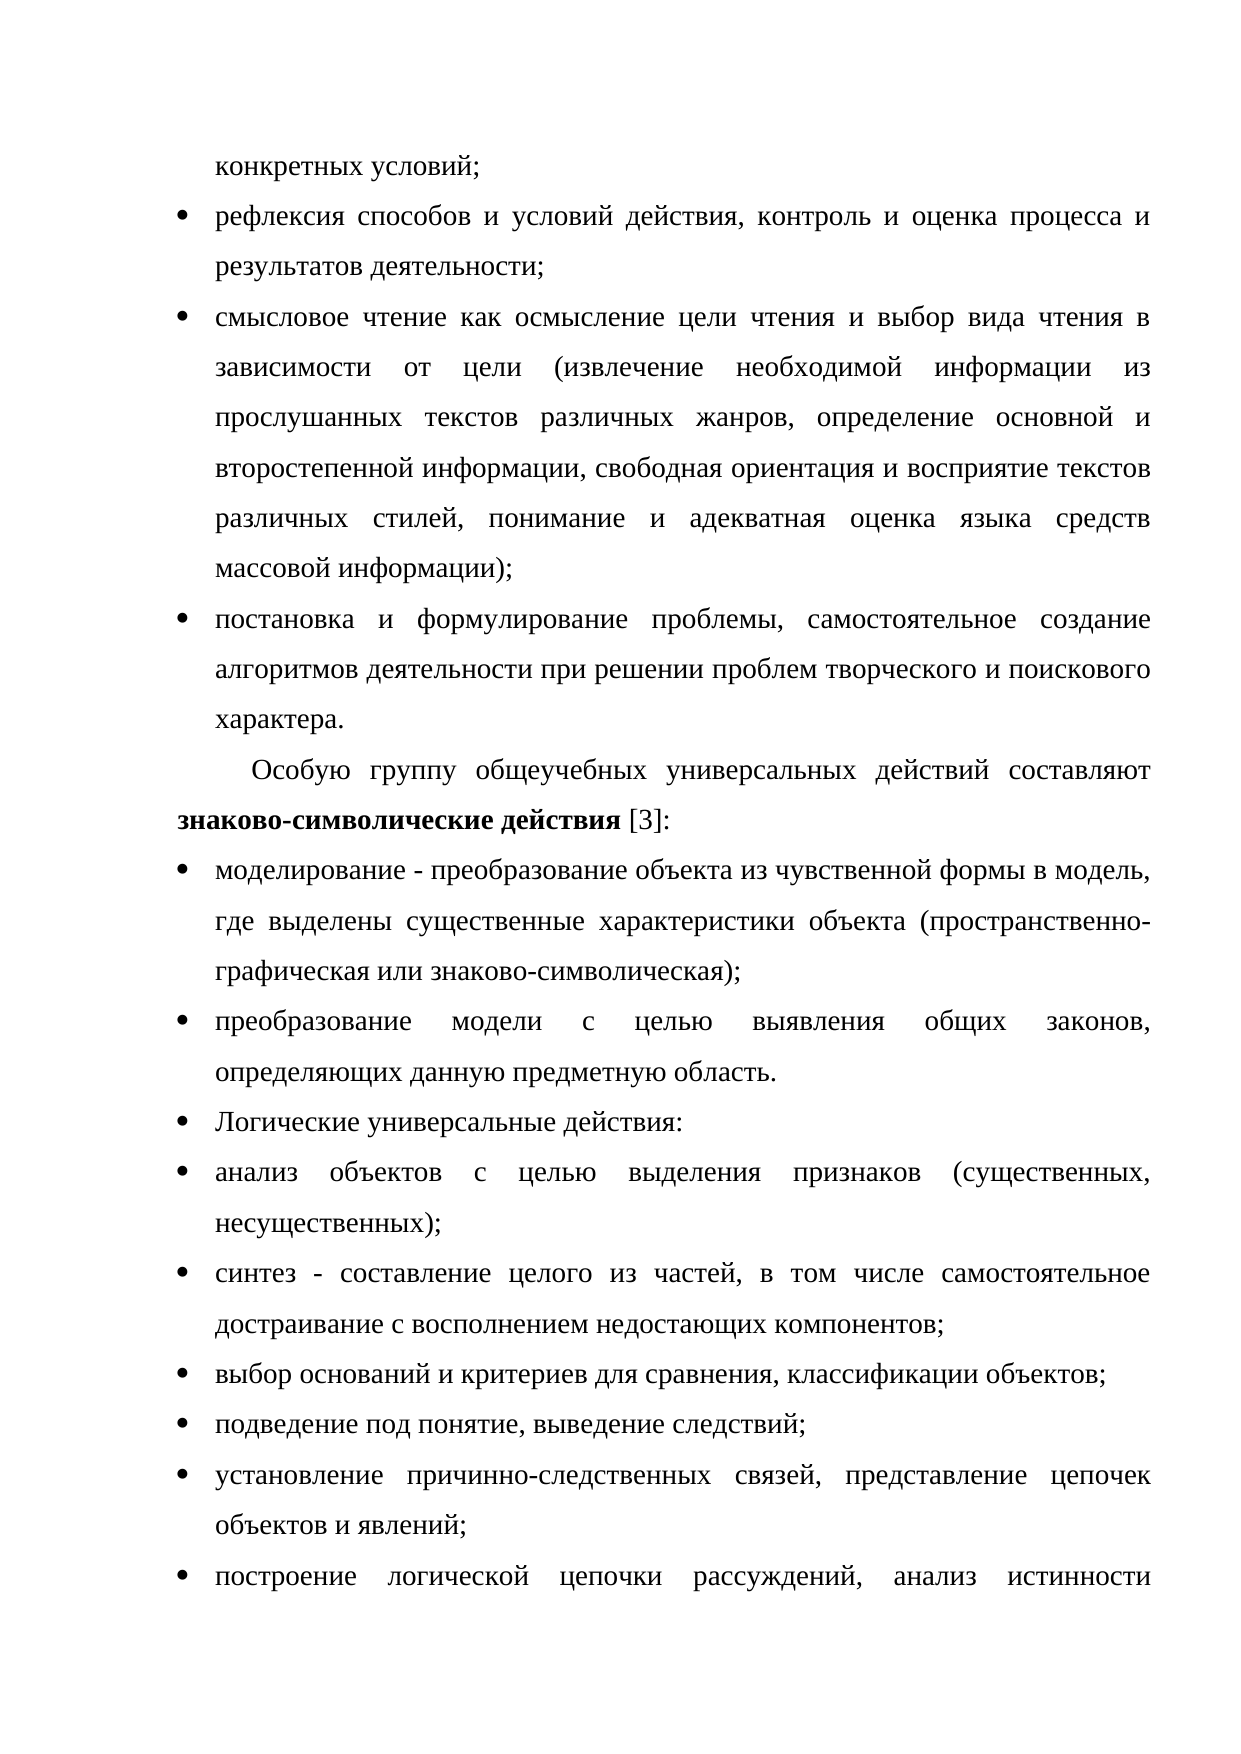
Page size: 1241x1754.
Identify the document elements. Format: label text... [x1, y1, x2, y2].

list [177, 1558, 1152, 1591]
list моделирование - преобразование объекта из чувственной формы в модель, где выделены существенные характеристики объекта (пространственно-графическая или знаково-символическая); [177, 852, 1152, 987]
list рефлексия способов и условий действия, контроль и оценка процесса и результатов деятельности; [177, 198, 1152, 282]
list анализ объектов с целью выделения признаков (существенных, несущественных); [177, 1154, 1152, 1238]
list установление причинно-следственных связей, представление цепочек объектов и явлений; [177, 1457, 1152, 1541]
list преобразование модели с целью выявления общих законов, определяющих данную предметную область. [177, 1003, 1152, 1087]
list смысловое чтение как осмысление цели чтения и выбор вида чтения в зависимости от цели (извлечение необходимой информации из прослушанных текстов различных жанров, определение основной и второстепенной информации, свободная ориентация и восприятие текстов различных стилей, понимание и адекватная оценка языка средств массовой информации); [177, 299, 1152, 584]
text Особую группу общеучебных универсальных действий составляют знаково-символические действия [3]: [177, 752, 1152, 836]
list выбор оснований и критериев для сравнения, классификации объектов; [177, 1356, 1152, 1390]
list постановка и формулирование проблемы, самостоятельное создание алгоритмов деятельности при решении проблем творческого и поискового характера. [177, 601, 1152, 735]
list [177, 148, 1152, 181]
list Логические универсальные действия: [177, 1104, 1152, 1138]
list подведение под понятие, выведение следствий; [177, 1406, 1152, 1440]
list синтез - составление целого из частей, в том числе самостоятельное достраивание с восполнением недостающих компонентов; [177, 1255, 1152, 1339]
